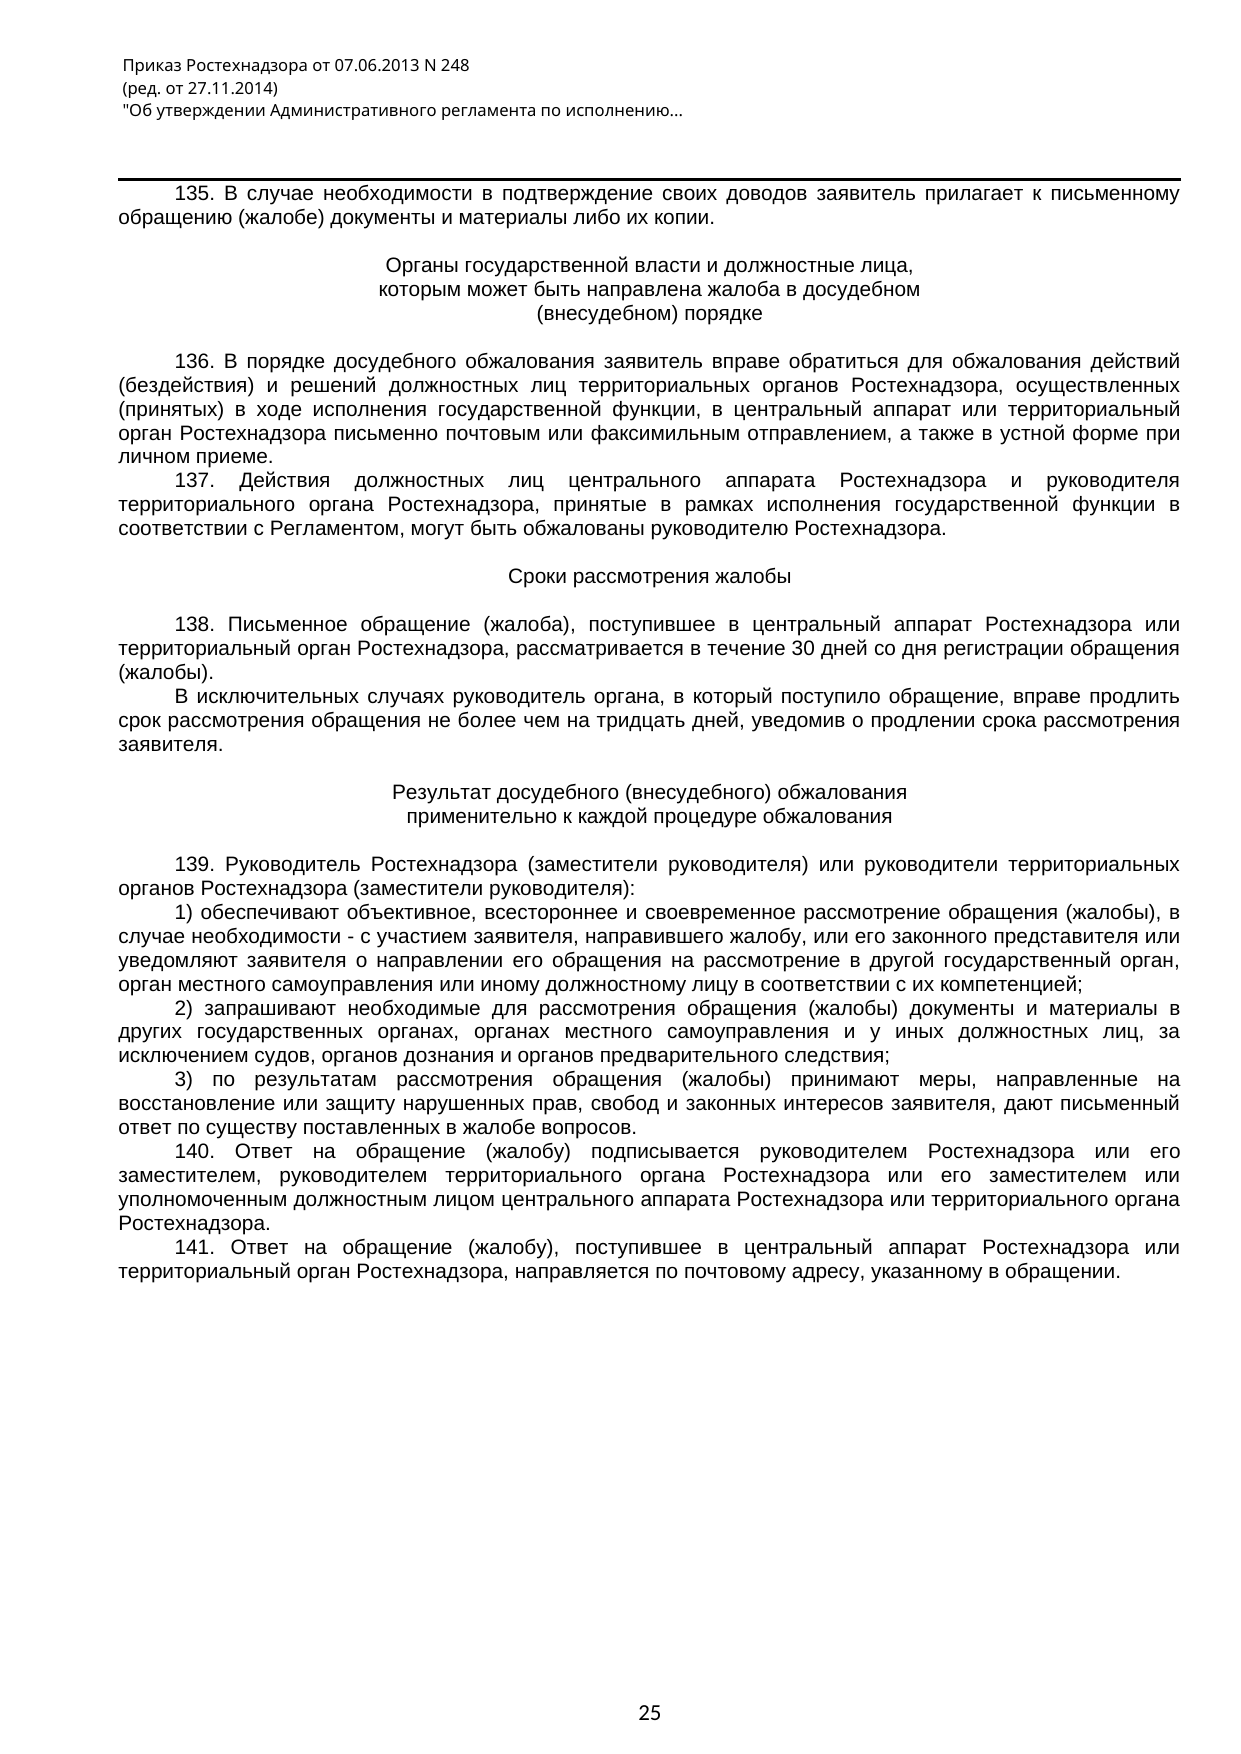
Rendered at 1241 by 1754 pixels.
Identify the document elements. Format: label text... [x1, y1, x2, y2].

text 139. Руководитель Ростехнадзора (заместители руководителя) или руководители территориальных органов Ростехнадзора (заместители руководителя): [118, 852, 1181, 899]
text Результат досудебного (внесудебного) обжалования [118, 780, 1181, 804]
text В исключительных случаях руководитель органа, в который поступило обращение, вправе продлить срок рассмотрения обращения не более чем на тридцать дней, уведомив о продлении срока рассмотрения заявителя. [118, 684, 1181, 756]
text 137. Действия должностных лиц центрального аппарата Ростехнадзора и руководителя территориального органа Ростехнадзора, принятые в рамках исполнения государственной функции в соответствии с Регламентом, могут быть обжалованы руководителю Ростехнадзора. [118, 468, 1181, 540]
text применительно к каждой процедуре обжалования [118, 804, 1181, 828]
text 138. Письменное обращение (жалоба), поступившее в центральный аппарат Ростехнадзора или территориальный орган Ростехнадзора, рассматривается в течение 30 дней со дня регистрации обращения (жалобы). [118, 612, 1181, 684]
text 140. Ответ на обращение (жалобу) подписывается руководителем Ростехнадзора или его заместителем, руководителем территориального органа Ростехнадзора или его заместителем или уполномоченным должностным лицом центрального аппарата Ростехнадзора или территориального органа Ростехнадзора. [118, 1139, 1181, 1235]
text 1) обеспечивают объективное, всестороннее и своевременное рассмотрение обращения (жалобы), в случае необходимости - с участием заявителя, направившего жалобу, или его законного представителя или уведомляют заявителя о направлении его обращения на рассмотрение в другой государственный орган, орган местного самоуправления или иному должностному лицу в соответствии с их компетенцией; [118, 899, 1181, 995]
text 2) запрашивают необходимые для рассмотрения обращения (жалобы) документы и материалы в других государственных органах, органах местного самоуправления и у иных должностных лиц, за исключением судов, органов дознания и органов предварительного следствия; [118, 995, 1181, 1067]
text (внесудебном) порядке [118, 301, 1181, 324]
text которым может быть направлена жалоба в досудебном [118, 277, 1181, 301]
text 136. В порядке досудебного обжалования заявитель вправе обратиться для обжалования действий (бездействия) и решений должностных лиц территориальных органов Ростехнадзора, осуществленных (принятых) в ходе исполнения государственной функции, в центральный аппарат или территориальный орган Ростехнадзора письменно почтовым или факсимильным отправлением, а также в устной форме при личном приеме. [118, 348, 1181, 468]
text Сроки рассмотрения жалобы [118, 564, 1181, 588]
text Органы государственной власти и должностные лица, [118, 253, 1181, 277]
text 135. В случае необходимости в подтверждение своих доводов заявитель прилагает к письменному обращению (жалобе) документы и материалы либо их копии. [118, 181, 1181, 229]
text 3) по результатам рассмотрения обращения (жалобы) принимают меры, направленные на восстановление или защиту нарушенных прав, свобод и законных интересов заявителя, дают письменный ответ по существу поставленных в жалобе вопросов. [118, 1067, 1181, 1139]
text 141. Ответ на обращение (жалобу), поступившее в центральный аппарат Ростехнадзора или территориальный орган Ростехнадзора, направляется по почтовому адресу, указанному в обращении. [118, 1235, 1181, 1283]
